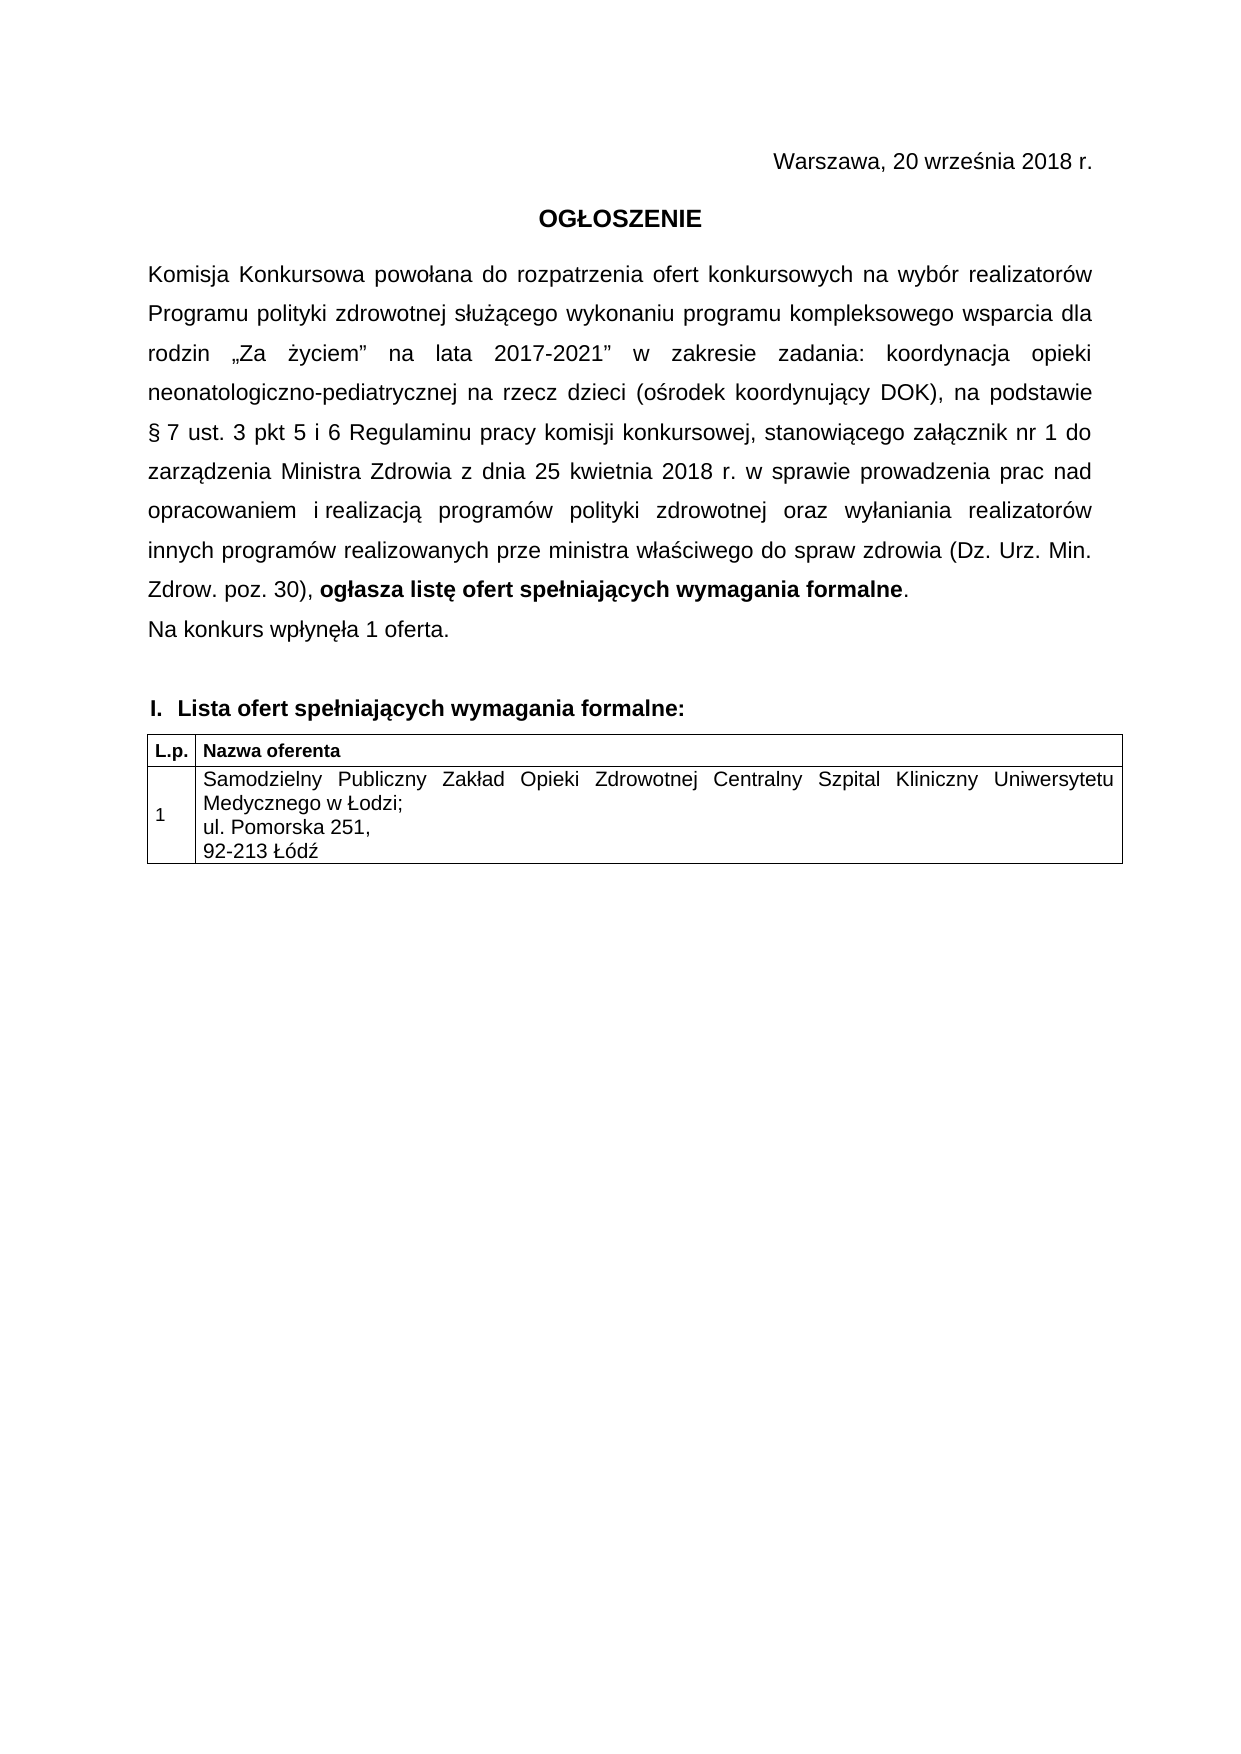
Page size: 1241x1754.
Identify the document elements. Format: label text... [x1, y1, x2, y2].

list Lista ofert spełniających wymagania formalne: [162, 695, 1093, 721]
table_cell Samodzielny Publiczny Zakład Opieki Zdrowotnej Centralny Szpital Kliniczny Uniwersytetu Medycznego w Łodzi; ul. Pomorska 251, 92-213 Łódź [196, 767, 1122, 862]
text OGŁOSZENIE [148, 204, 1093, 232]
text Komisja Konkursowa powołana do rozpatrzenia ofert konkursowych na wybór realizatorów Programu polityki zdrowotnej służącego wykonaniu programu kompleksowego wsparcia dla rodzin „Za życiem” na lata 2017-2021” w zakresie zadania: koordynacja opieki neonatologiczno-pediatrycznej na rzecz dzieci (ośrodek koordynujący DOK), na podstawie § 7 ust. 3 pkt 5 i 6 Regulaminu pracy komisji konkursowej, stanowiącego załącznik nr 1 do zarządzenia Ministra Zdrowia z dnia 25 kwietnia 2018 r. w sprawie prowadzenia prac nad opracowaniem i realizacją programów polityki zdrowotnej oraz wyłaniania realizatorów innych programów realizowanych prze ministra właściwego do spraw zdrowia (Dz. Urz. Min. Zdrow. poz. 30), ogłasza listę ofert spełniających wymagania formalne. [148, 261, 1093, 603]
text Warszawa, 20 września 2018 r. [148, 148, 1093, 174]
text Na konkurs wpłynęła 1 oferta. [148, 616, 1093, 642]
table_header L.p. [148, 735, 195, 766]
table_cell 1 [148, 767, 195, 862]
table_header Nazwa oferenta [196, 735, 1122, 766]
